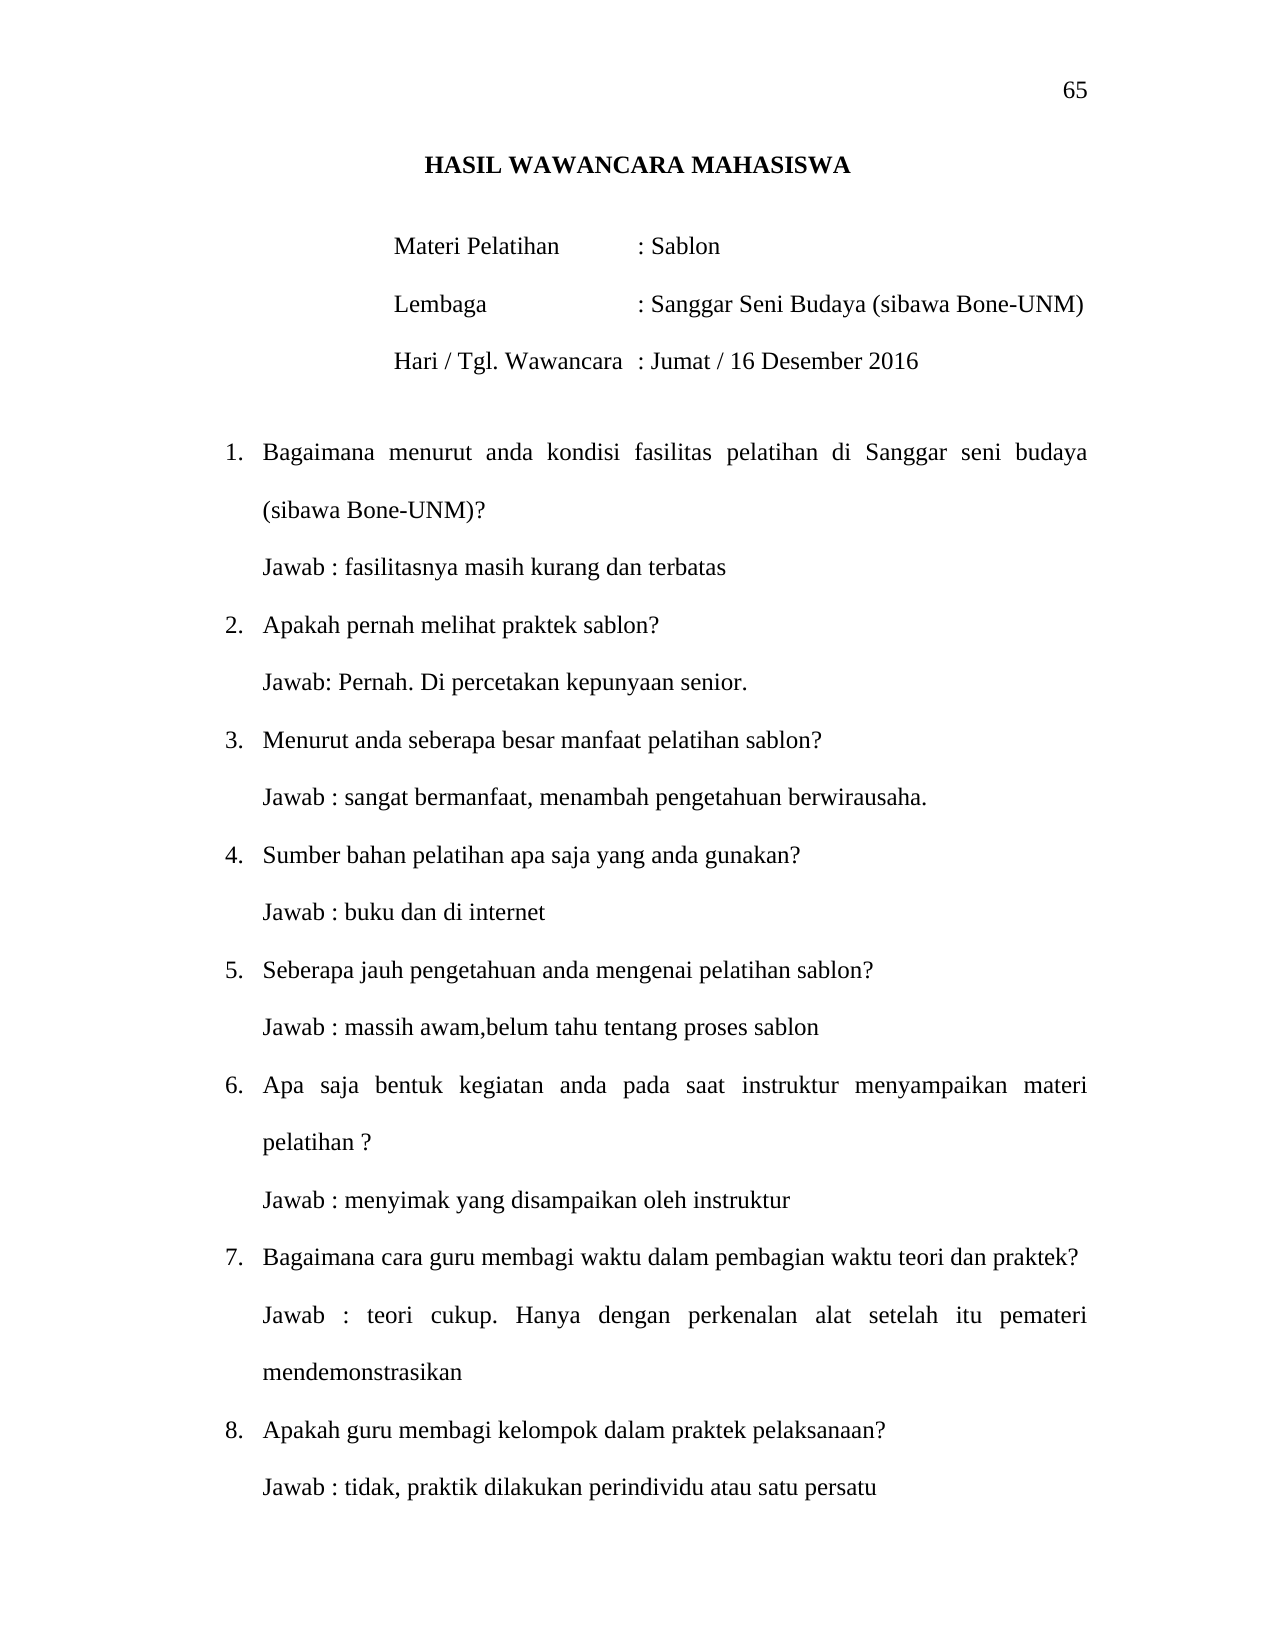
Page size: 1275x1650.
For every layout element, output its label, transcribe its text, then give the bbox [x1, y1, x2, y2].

text Jawab : buku dan di internet [262, 897, 1087, 926]
list Sumber bahan pelatihan apa saja yang anda gunakan? [225, 840, 1087, 869]
text Hari / Tgl. Wawancara : Jumat / 16 Desember 2016 [394, 346, 1087, 375]
list Seberapa jauh pengetahuan anda mengenai pelatihan sablon? [225, 955, 1087, 984]
list Apa saja bentuk kegiatan anda pada saat instruktur menyampaikan materi pelatihan ? [225, 1070, 1087, 1156]
text Jawab : teori cukup. Hanya dengan perkenalan alat setelah itu pemateri mendemonstrasikan [225, 1300, 1087, 1386]
text Jawab : fasilitasnya masih kurang dan terbatas [262, 552, 1087, 581]
text Jawab : massih awam,belum tahu tentang proses sablon [262, 1012, 1087, 1041]
text HASIL WAWANCARA MAHASISWA [187, 150, 1087, 179]
text Materi Pelatihan : Sablon [394, 231, 1087, 260]
text Jawab : tidak, praktik dilakukan perindividu atau satu persatu [262, 1472, 1087, 1501]
list Bagaimana menurut anda kondisi fasilitas pelatihan di Sanggar seni budaya (sibawa Bone-UNM)? [225, 437, 1087, 524]
list Bagaimana cara guru membagi waktu dalam pembagian waktu teori dan praktek? [225, 1242, 1087, 1271]
text Lembaga : Sanggar Seni Budaya (sibawa Bone-UNM) [394, 289, 1087, 318]
text Jawab : menyimak yang disampaikan oleh instruktur [262, 1185, 1087, 1214]
text Jawab : sangat bermanfaat, menambah pengetahuan berwirausaha. [262, 782, 1087, 811]
text Jawab: Pernah. Di percetakan kepunyaan senior. [225, 667, 1087, 696]
list Apakah pernah melihat praktek sablon? [225, 610, 1087, 639]
list Apakah guru membagi kelompok dalam praktek pelaksanaan? [225, 1415, 1087, 1444]
list Menurut anda seberapa besar manfaat pelatihan sablon? [225, 725, 1087, 754]
